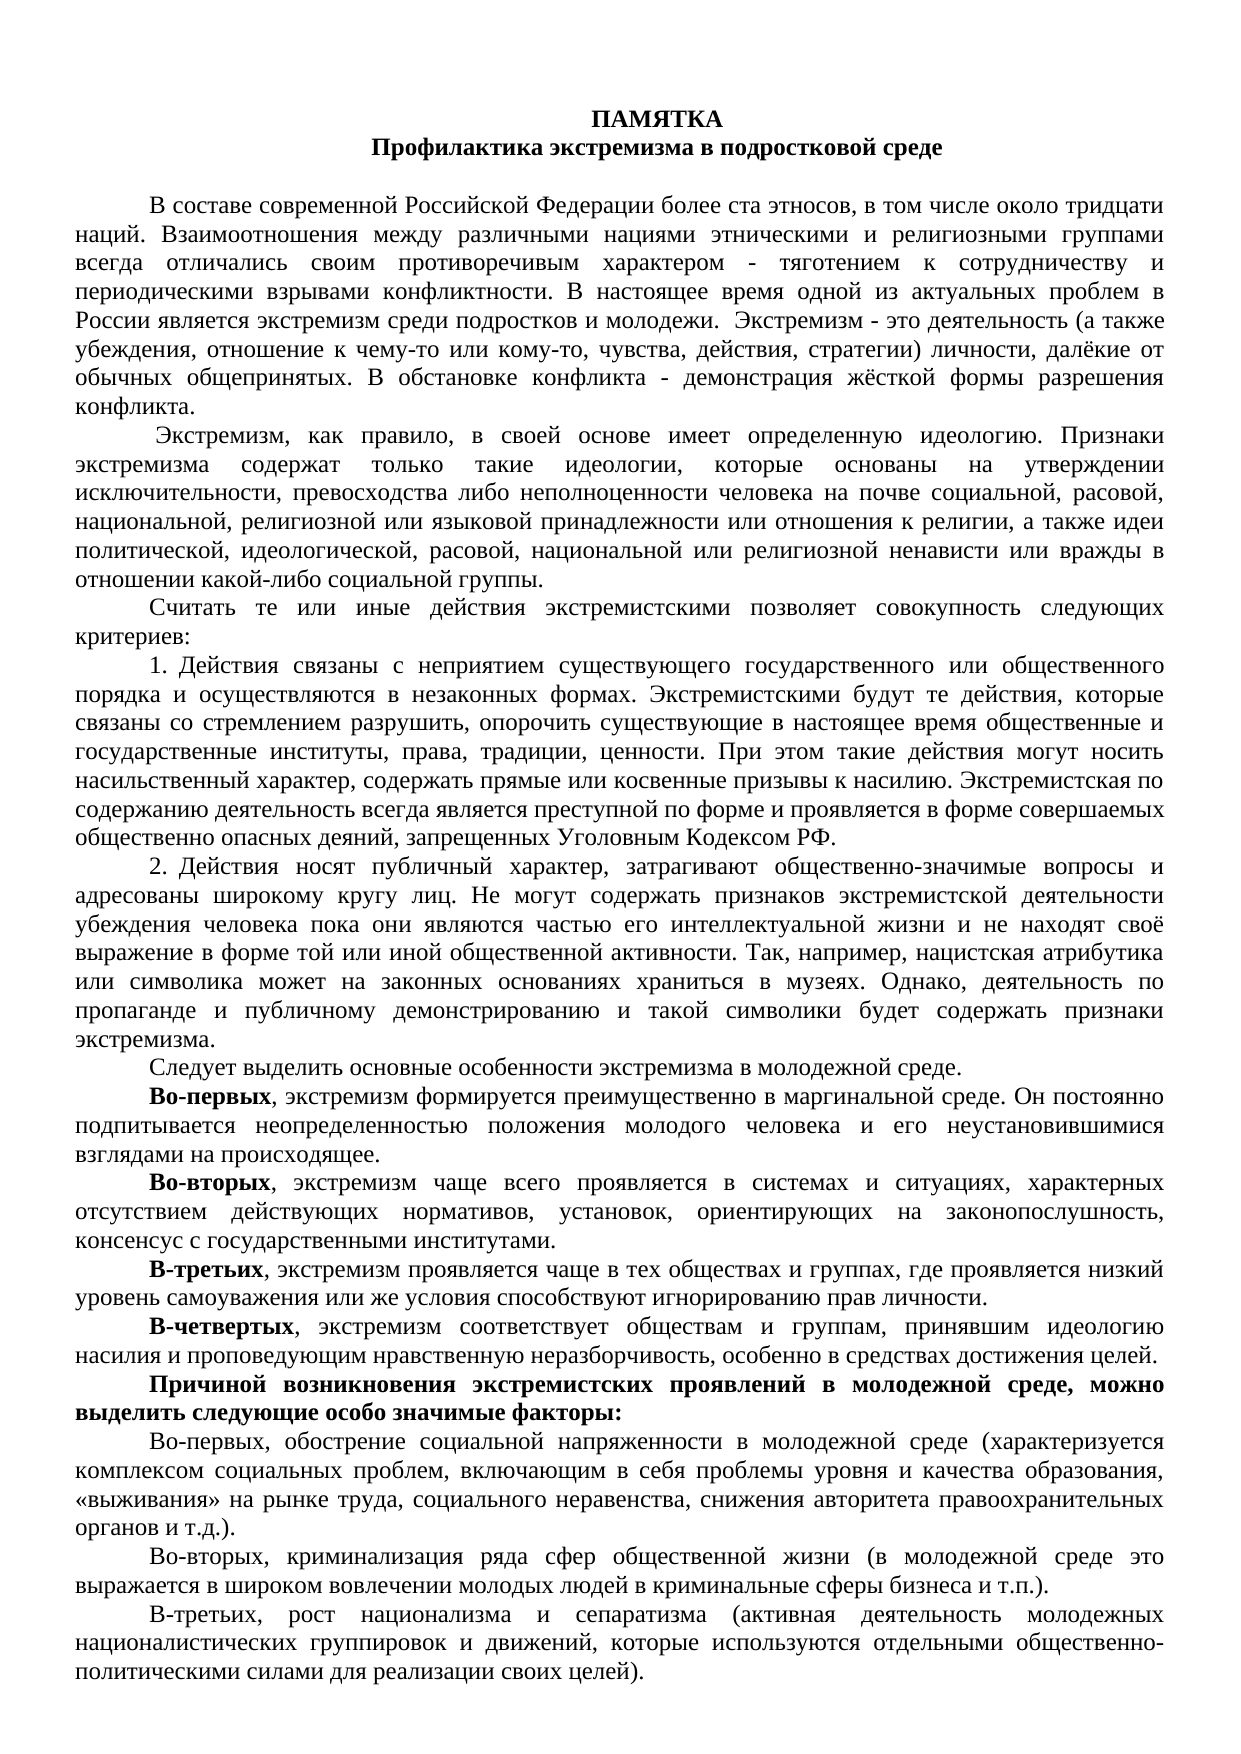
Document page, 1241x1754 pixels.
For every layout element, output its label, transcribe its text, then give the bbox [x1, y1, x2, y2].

list Действия носят публичный характер, затрагивают общественно-значимые вопросы и адресованы широкому кругу лиц. Не могут содержать признаков экстремистской деятельности убеждения человека пока они являются частью его интеллектуальной жизни и не находят своё выражение в форме той или иной общественной активности. Так, например, нацистская атрибутика или символика может на законных основаниях храниться в музеях. Однако, деятельность по пропаганде и публичному демонстрированию и такой символики будет содержать признаки экстремизма. [75, 851, 1165, 1052]
text В-третьих, экстремизм проявляется чаще в тех обществах и группах, где проявляется низкий уровень самоуважения или же условия способствуют игнорированию прав личности. [75, 1254, 1165, 1311]
text В-четвертых, экстремизм соответствует обществам и группам, принявшим идеологию насилия и проповедующим нравственную неразборчивость, особенно в средствах достижения целей. [75, 1311, 1165, 1369]
list Действия связаны с неприятием существующего государственного или общественного порядка и осуществляются в незаконных формах. Экстремистскими будут те действия, которые связаны со стремлением разрушить, опорочить существующие в настоящее время общественные и государственные институты, права, традиции, ценности. При этом такие действия могут носить насильственный характер, содержать прямые или косвенные призывы к насилию. Экстремистская по содержанию деятельность всегда является преступной по форме и проявляется в форме совершаемых общественно опасных деяний, запрещенных Уголовным Кодексом РФ. [75, 650, 1165, 851]
text Во-первых, экстремизм формируется преимущественно в маргинальной среде. Он постоянно подпитывается неопределенностью положения молодого человека и его неустановившимися взглядами на происходящее. [75, 1081, 1165, 1167]
text Во-вторых, экстремизм чаще всего проявляется в системах и ситуациях, характерных отсутствием действующих нормативов, установок, ориентирующих на законопослушность, консенсус с государственными институтами. [75, 1167, 1165, 1254]
text В-третьих, рост национализма и сепаратизма (активная деятельность молодежных националистических группировок и движений, которые используются отдельными общественно-политическими силами для реализации своих целей). [75, 1599, 1165, 1685]
text Экстремизм, как правило, в своей основе имеет определенную идеологию. Признаки экстремизма содержат только такие идеологии, которые основаны на утверждении исключительности, превосходства либо неполноценности человека на почве социальной, расовой, национальной, религиозной или языковой принадлежности или отношения к религии, а также идеи политической, идеологической, расовой, национальной или религиозной ненависти или вражды в отношении какой-либо социальной группы. [75, 420, 1165, 592]
text Профилактика экстремизма в подростковой среде [75, 132, 1165, 161]
text Причиной возникновения экстремистских проявлений в молодежной среде, можно выделить следующие особо значимые факторы: [75, 1369, 1165, 1426]
text Считать те или иные действия экстремистскими позволяет совокупность следующих критериев: [75, 592, 1165, 650]
text В составе современной Российской Федерации более ста этносов, в том числе около тридцати наций. Взаимоотношения между различными нациями этническими и религиозными группами всегда отличались своим противоречивым характером - тяготением к сотрудничеству и периодическими взрывами конфликтности. В настоящее время одной из актуальных проблем в России является экстремизм среди подростков и молодежи. Экстремизм - это деятельность (а также убеждения, отношение к чему-то или кому-то, чувства, действия, стратегии) личности, далёкие от обычных общепринятых. В обстановке конфликта - демонстрация жёсткой формы разрешения конфликта. [75, 190, 1165, 420]
text Во-вторых, криминализация ряда сфер общественной жизни (в молодежной среде это выражается в широком вовлечении молодых людей в криминальные сферы бизнеса и т.п.). [75, 1541, 1165, 1599]
text Следует выделить основные особенности экстремизма в молодежной среде. [75, 1052, 1165, 1081]
text Во-первых, обострение социальной напряженности в молодежной среде (характеризуется комплексом социальных проблем, включающим в себя проблемы уровня и качества образования, «выживания» на рынке труда, социального неравенства, снижения авторитета правоохранительных органов и т.д.). [75, 1426, 1165, 1541]
text ПАМЯТКА [75, 104, 1165, 132]
